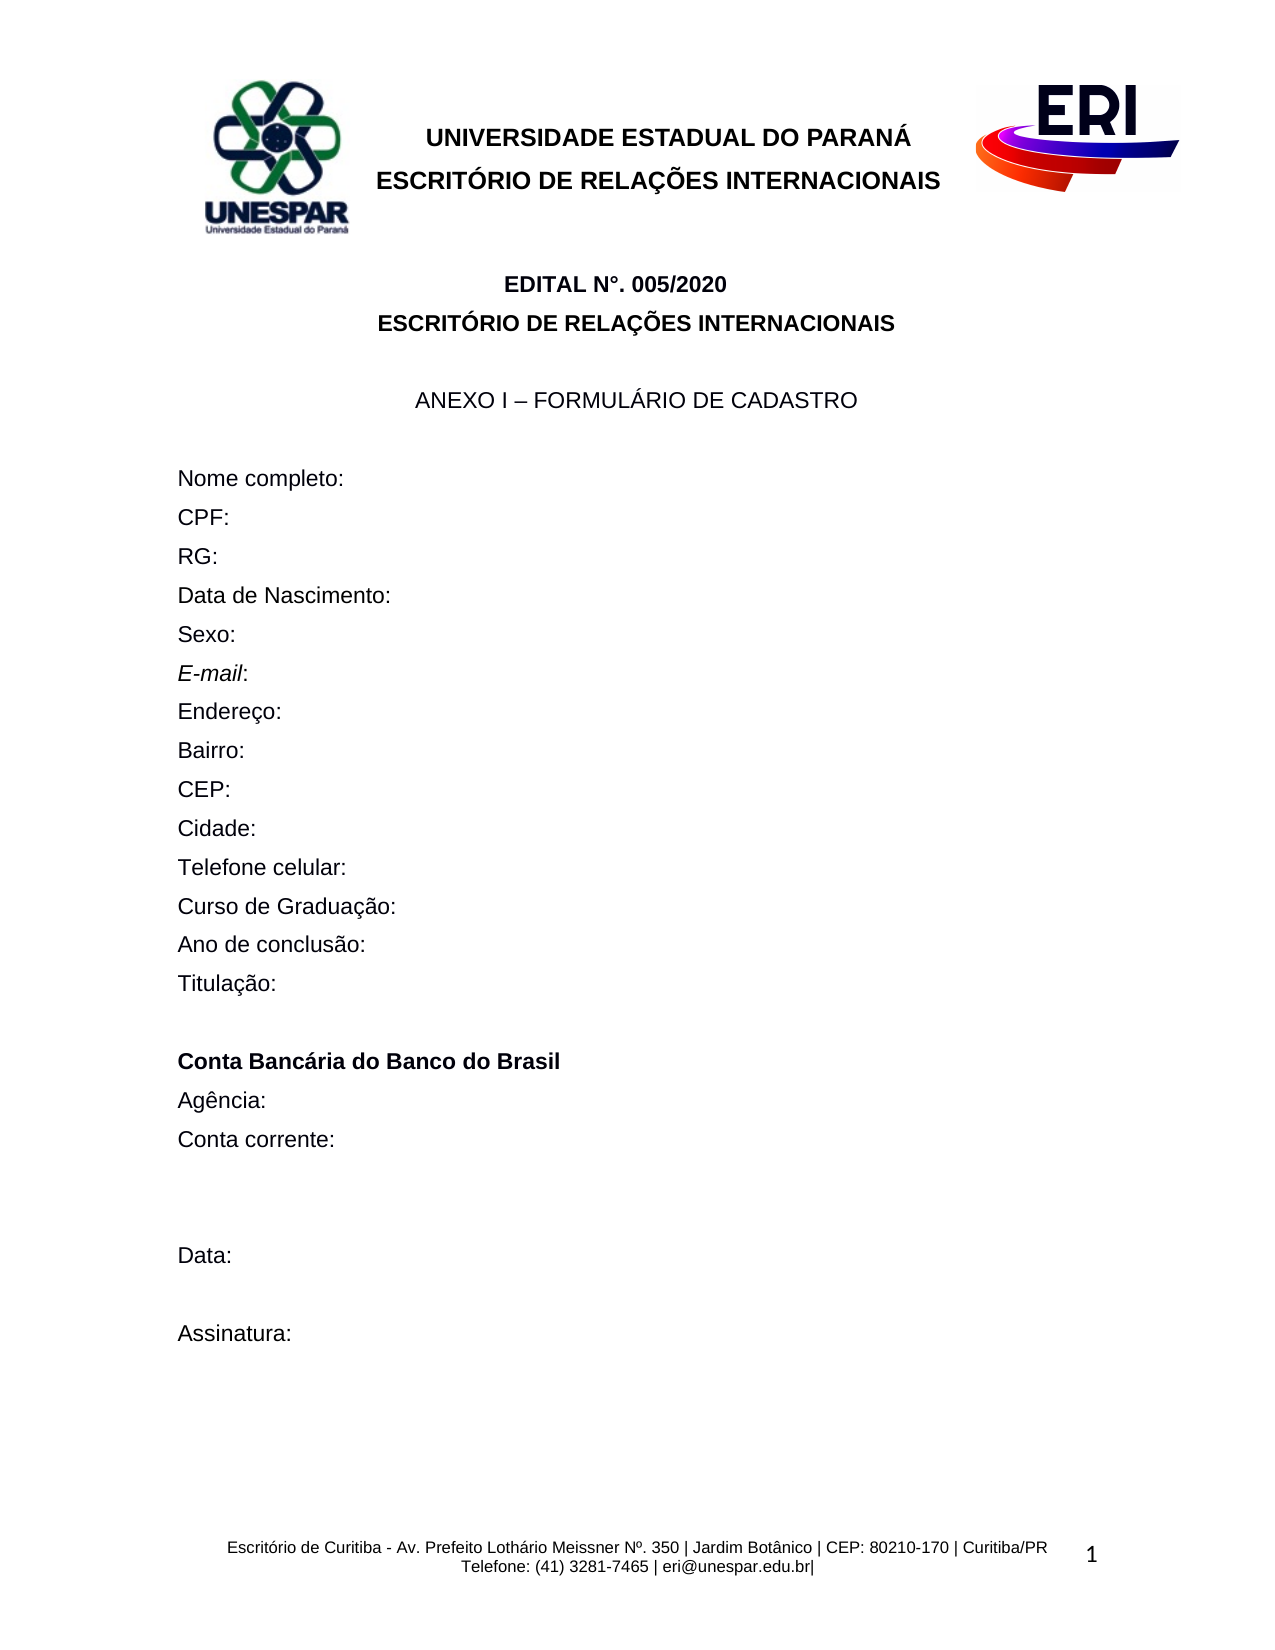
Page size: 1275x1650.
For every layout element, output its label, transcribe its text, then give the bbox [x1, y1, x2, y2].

text Sexo: [177, 621, 1098, 647]
text Data: [177, 1242, 1087, 1269]
text Ano de conclusão: [177, 931, 1087, 958]
text E-mail: [177, 659, 1098, 686]
text Titulação: [177, 970, 1087, 997]
text Data de Nascimento: [177, 582, 1098, 608]
text ESCRITÓRIO DE RELAÇÕES INTERNACIONAIS [219, 310, 1054, 336]
subtitle EDITAL N°. 005/2020 [177, 271, 1054, 297]
picture [975, 85, 1181, 192]
text Cidade: [177, 815, 1087, 841]
text RG: [177, 543, 1092, 569]
text Curso de Graduação: [177, 893, 1087, 919]
text CEP: [177, 776, 1087, 802]
picture [204, 79, 351, 235]
text Telefone celular: [177, 854, 1087, 880]
text CPF: [177, 504, 1092, 530]
text Conta Bancária do Banco do Brasil [177, 1048, 1087, 1074]
text Conta corrente: [177, 1126, 1087, 1152]
text Assinatura: [177, 1320, 1098, 1346]
text Bairro: [177, 737, 1092, 763]
text Nome completo: [177, 465, 1047, 492]
text ANEXO I – FORMULÁRIO DE CADASTRO [219, 387, 1054, 414]
text Agência: [177, 1087, 1087, 1113]
text Endereço: [177, 698, 1092, 725]
